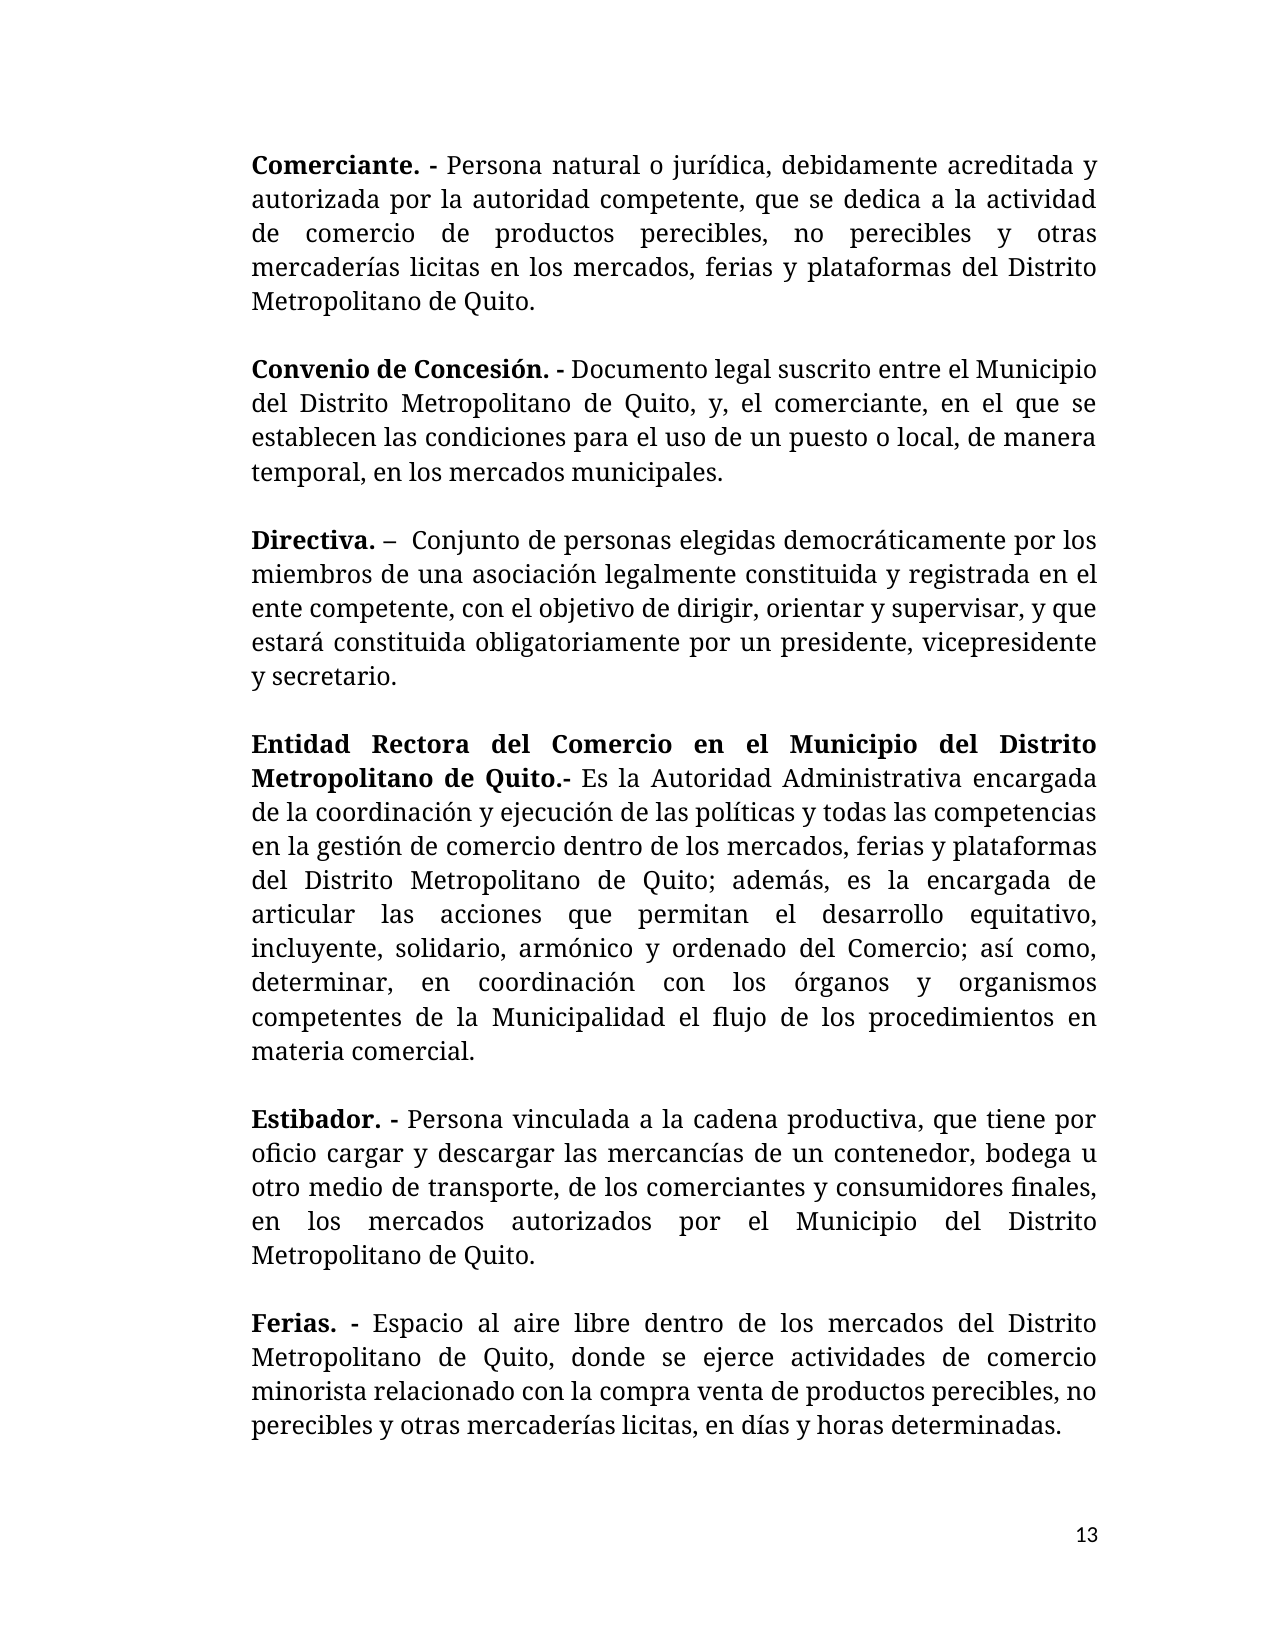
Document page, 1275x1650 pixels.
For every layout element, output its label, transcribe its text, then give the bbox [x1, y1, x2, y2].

text Entidad Rectora del Comercio en el Municipio del Distrito Metropolitano de Quito.- Es la Autoridad Administrativa encargada de la coordinación y ejecución de las políticas y todas las competencias en la gestión de comercio dentro de los mercados, ferias y plataformas del Distrito Metropolitano de Quito; además, es la encargada de articular las acciones que permitan el desarrollo equitativo, incluyente, solidario, armónico y ordenado del Comercio; así como, determinar, en coordinación con los órganos y organismos competentes de la Municipalidad el flujo de los procedimientos en materia comercial. [251, 727, 1098, 1067]
text Convenio de Concesión. - Documento legal suscrito entre el Municipio del Distrito Metropolitano de Quito, y, el comerciante, en el que se establecen las condiciones para el uso de un puesto o local, de manera temporal, en los mercados municipales. [251, 352, 1098, 488]
text Estibador. - Persona vinculada a la cadena productiva, que tiene por oficio cargar y descargar las mercancías de un contenedor, bodega u otro medio de transporte, de los comerciantes y consumidores finales, en los mercados autorizados por el Municipio del Distrito Metropolitano de Quito. [251, 1101, 1098, 1272]
text Directiva. – Conjunto de personas elegidas democráticamente por los miembros de una asociación legalmente constituida y registrada en el ente competente, con el objetivo de dirigir, orientar y supervisar, y que estará constituida obligatoriamente por un presidente, vicepresidente y secretario. [251, 522, 1098, 693]
text Ferias. - Espacio al aire libre dentro de los mercados del Distrito Metropolitano de Quito, donde se ejerce actividades de comercio minorista relacionado con la compra venta de productos perecibles, no perecibles y otras mercaderías licitas, en días y horas determinadas. [251, 1306, 1098, 1442]
text Comerciante. - Persona natural o jurídica, debidamente acreditada y autorizada por la autoridad competente, que se dedica a la actividad de comercio de productos perecibles, no perecibles y otras mercaderías licitas en los mercados, ferias y plataformas del Distrito Metropolitano de Quito. [251, 148, 1098, 318]
